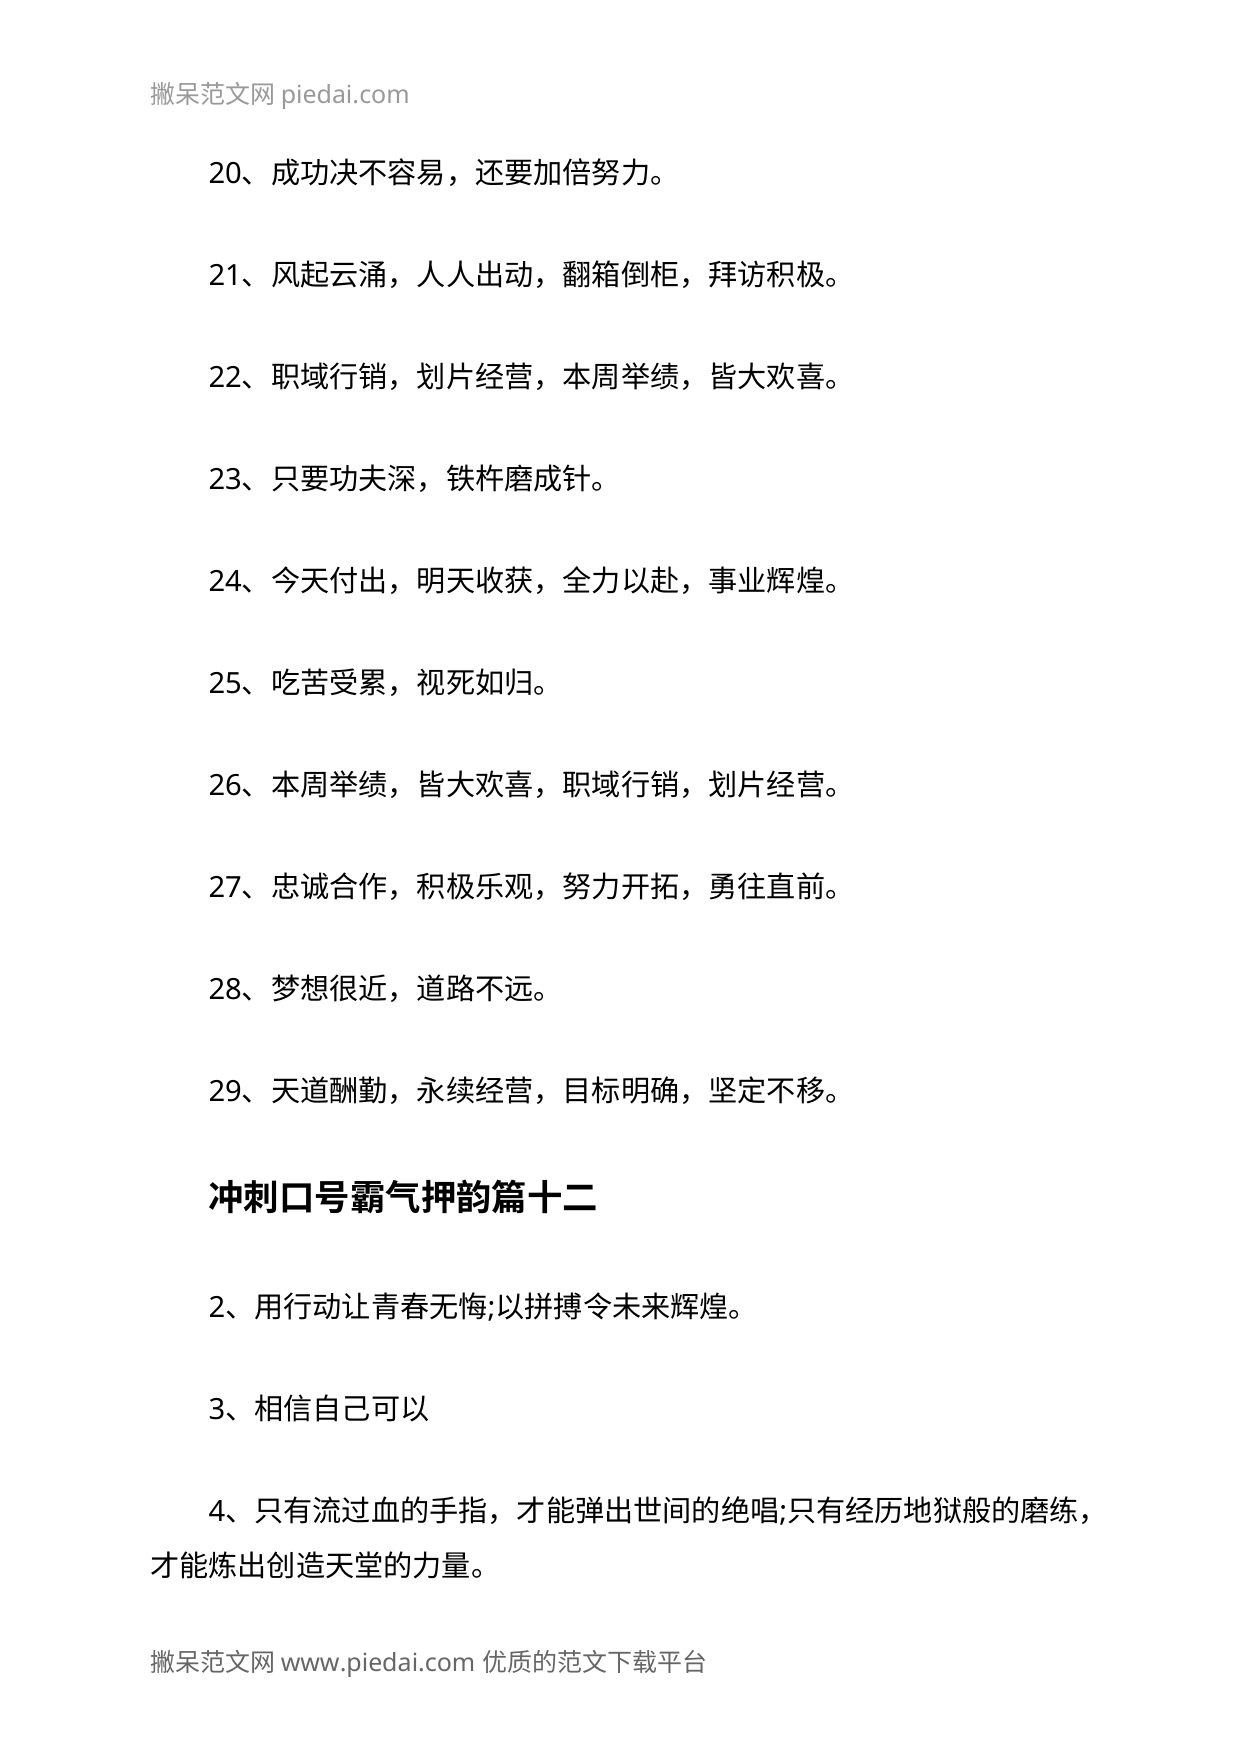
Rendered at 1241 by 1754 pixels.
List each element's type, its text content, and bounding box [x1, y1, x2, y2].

text 29、天道酬勤，永续经营，目标明确，坚定不移。 [150, 1068, 1090, 1110]
text 26、本周举绩，皆大欢喜，职域行销，划片经营。 [150, 762, 1090, 804]
text 27、忠诚合作，积极乐观，努力开拓，勇往直前。 [150, 864, 1090, 906]
text 24、今天付出，明天收获，全力以赴，事业辉煌。 [150, 558, 1090, 600]
text 4、只有流过血的手指，才能弹出世间的绝唱;只有经历地狱般的磨练，才能炼出创造天堂的力量。 [150, 1487, 1090, 1584]
text 22、职域行销，划片经营，本周举绩，皆大欢喜。 [150, 354, 1090, 396]
text 28、梦想很近，道路不远。 [150, 966, 1090, 1008]
text 25、吃苦受累，视死如归。 [150, 660, 1090, 702]
text 21、风起云涌，人人出动，翻箱倒柜，拜访积极。 [150, 252, 1090, 294]
text 23、只要功夫深，铁杵磨成针。 [150, 456, 1090, 498]
text 冲刺口号霸气押韵篇十二 [150, 1170, 1090, 1221]
text 20、成功决不容易，还要加倍努力。 [150, 150, 1090, 192]
text 3、相信自己可以 [150, 1385, 1090, 1428]
text 2、用行动让青春无悔;以拼搏令未来辉煌。 [150, 1283, 1090, 1326]
